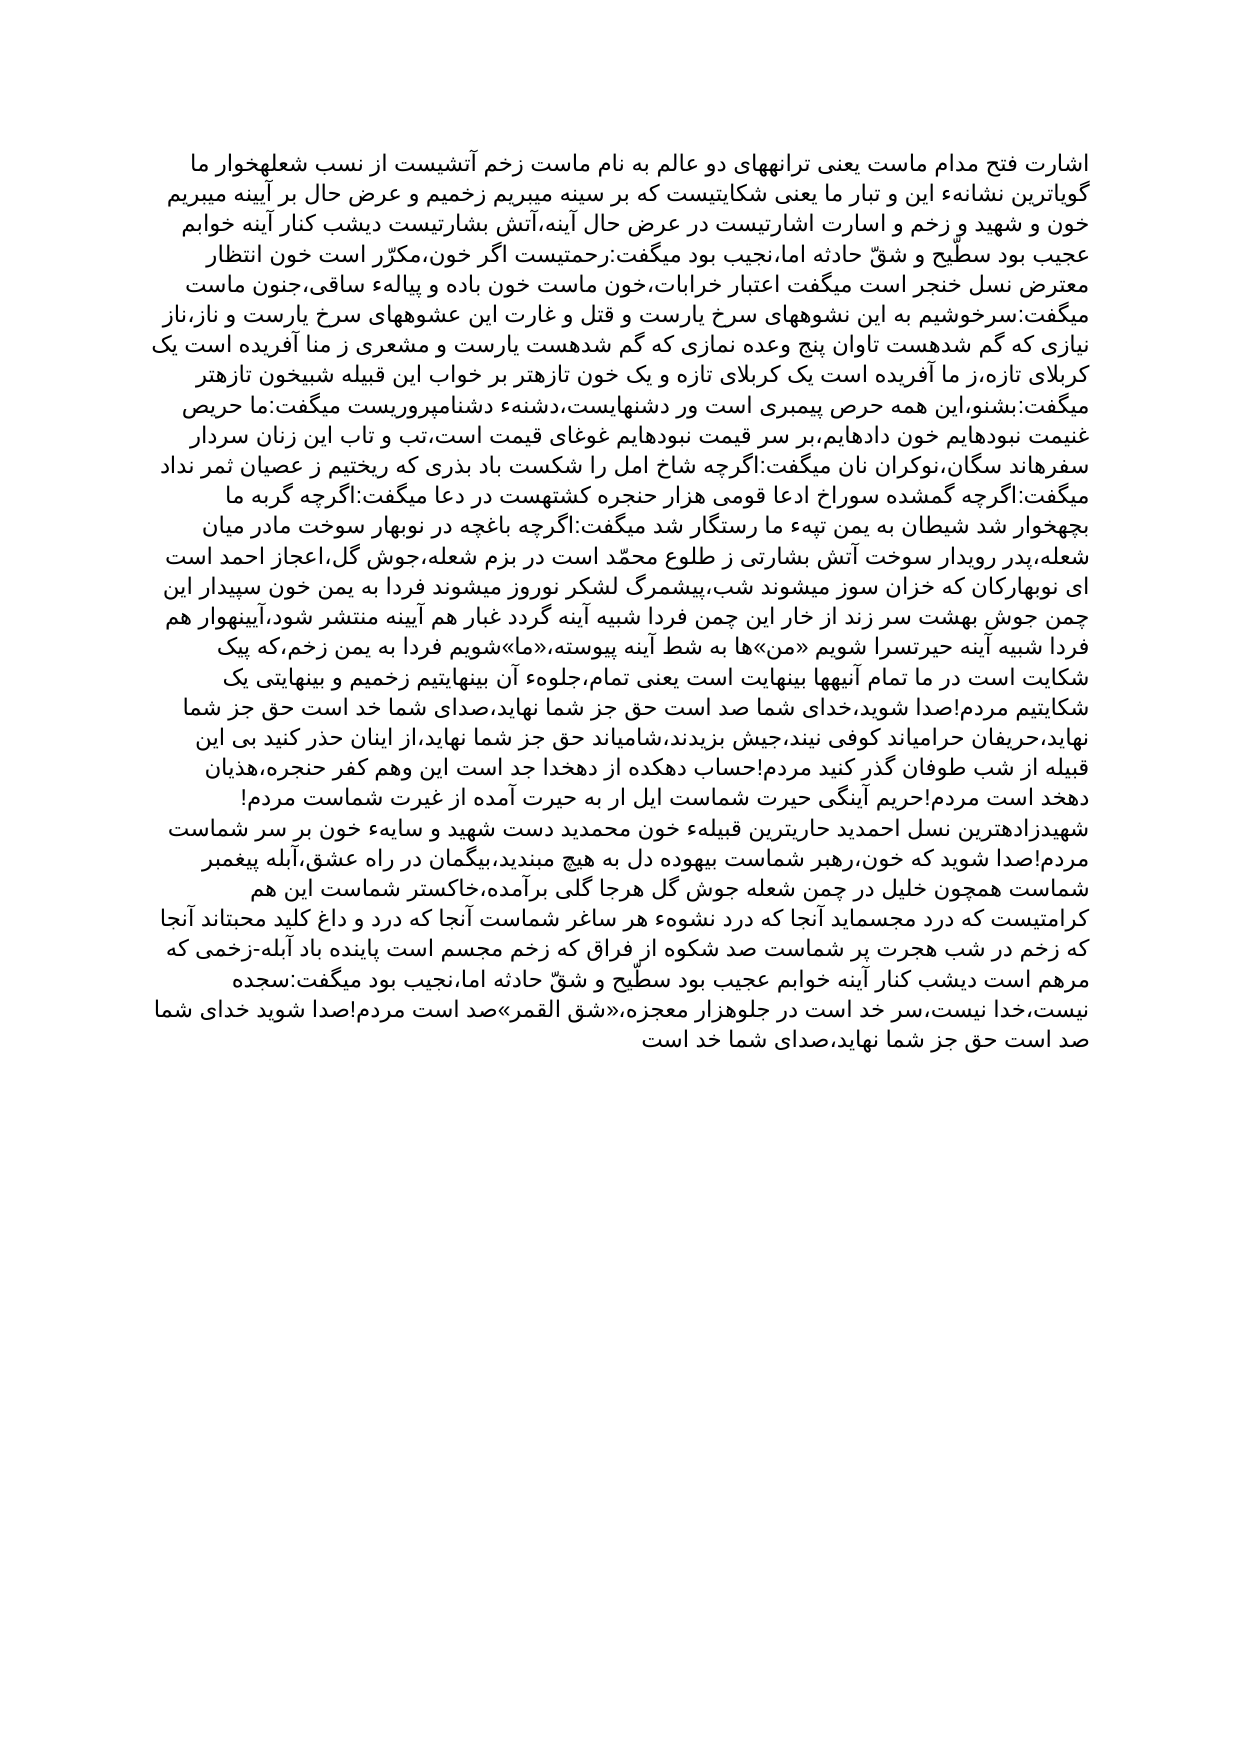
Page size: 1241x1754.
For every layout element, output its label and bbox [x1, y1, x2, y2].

text [150, 150, 1090, 1052]
